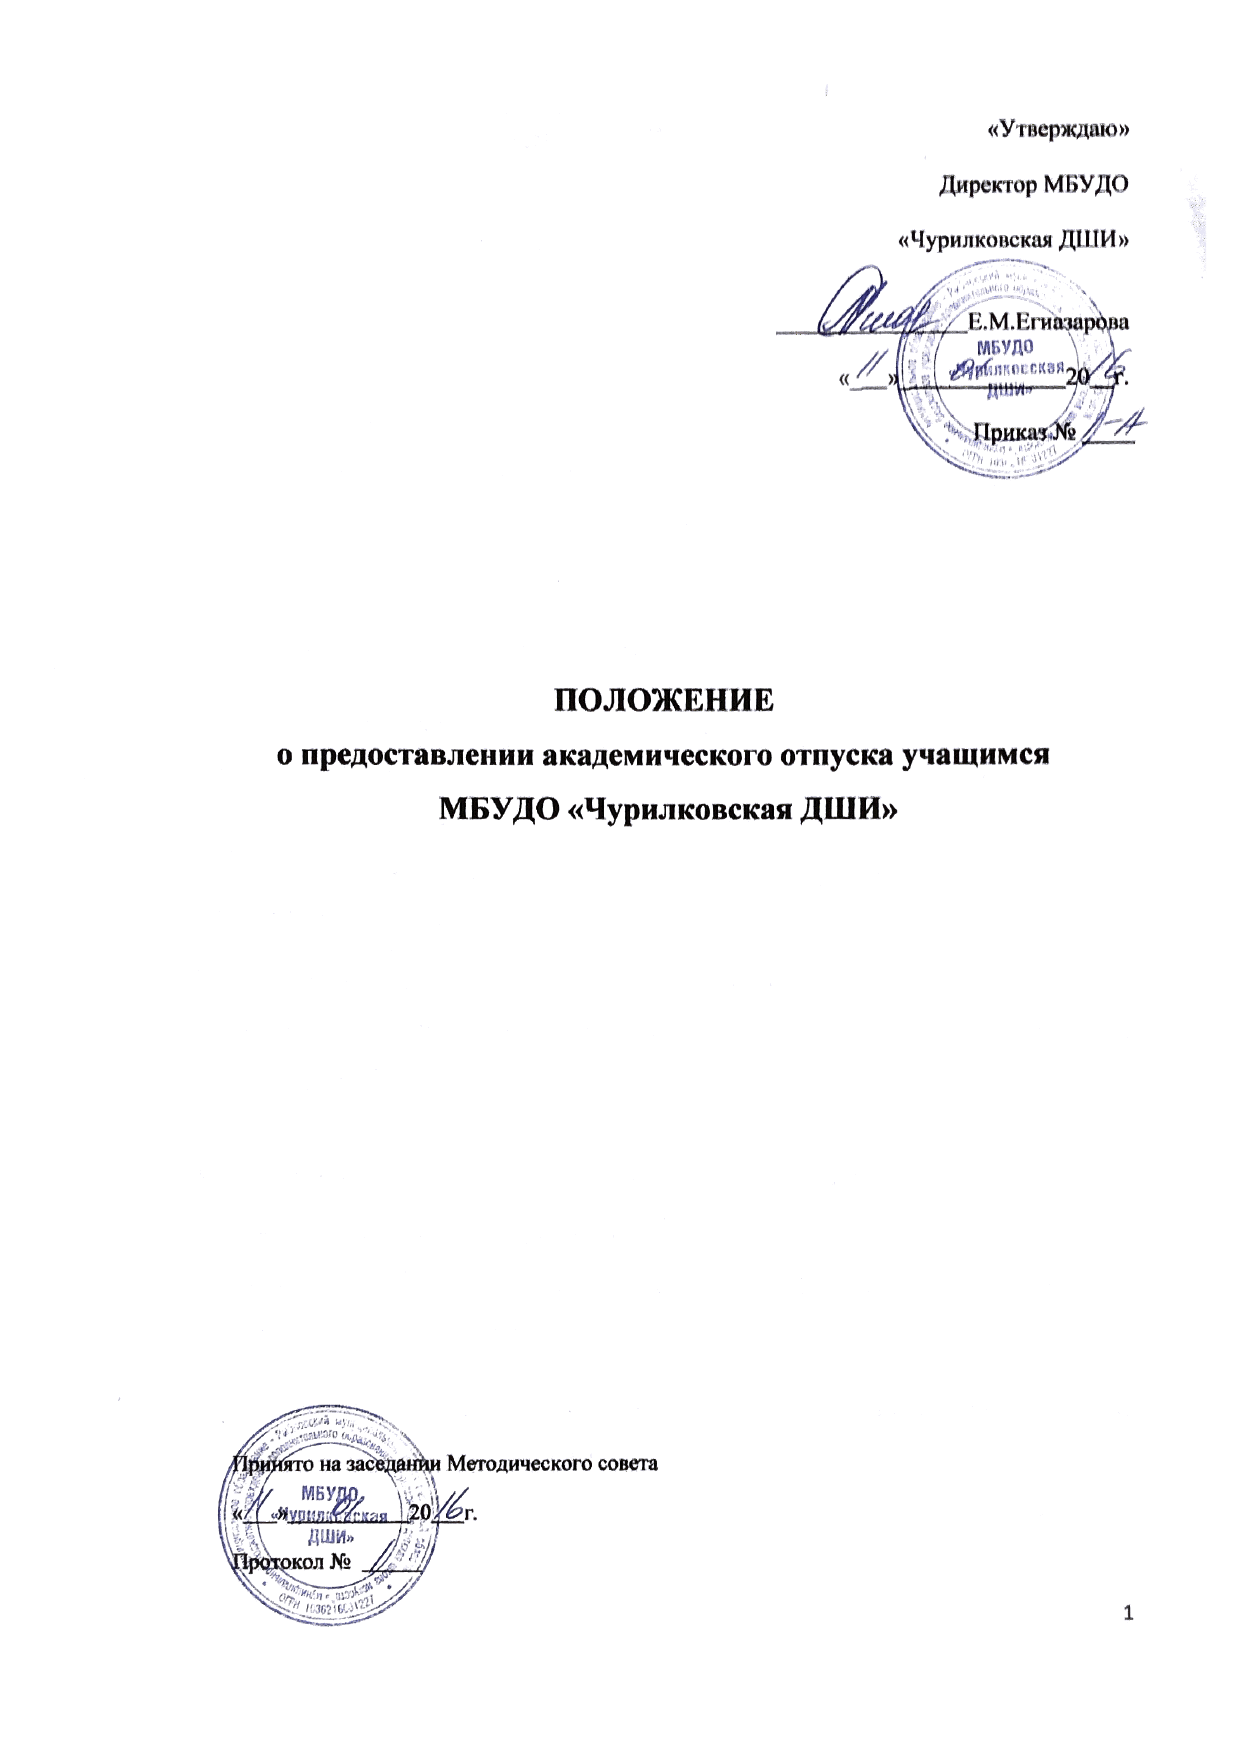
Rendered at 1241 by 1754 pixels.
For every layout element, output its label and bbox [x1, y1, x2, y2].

picture [36, 53, 1207, 1707]
